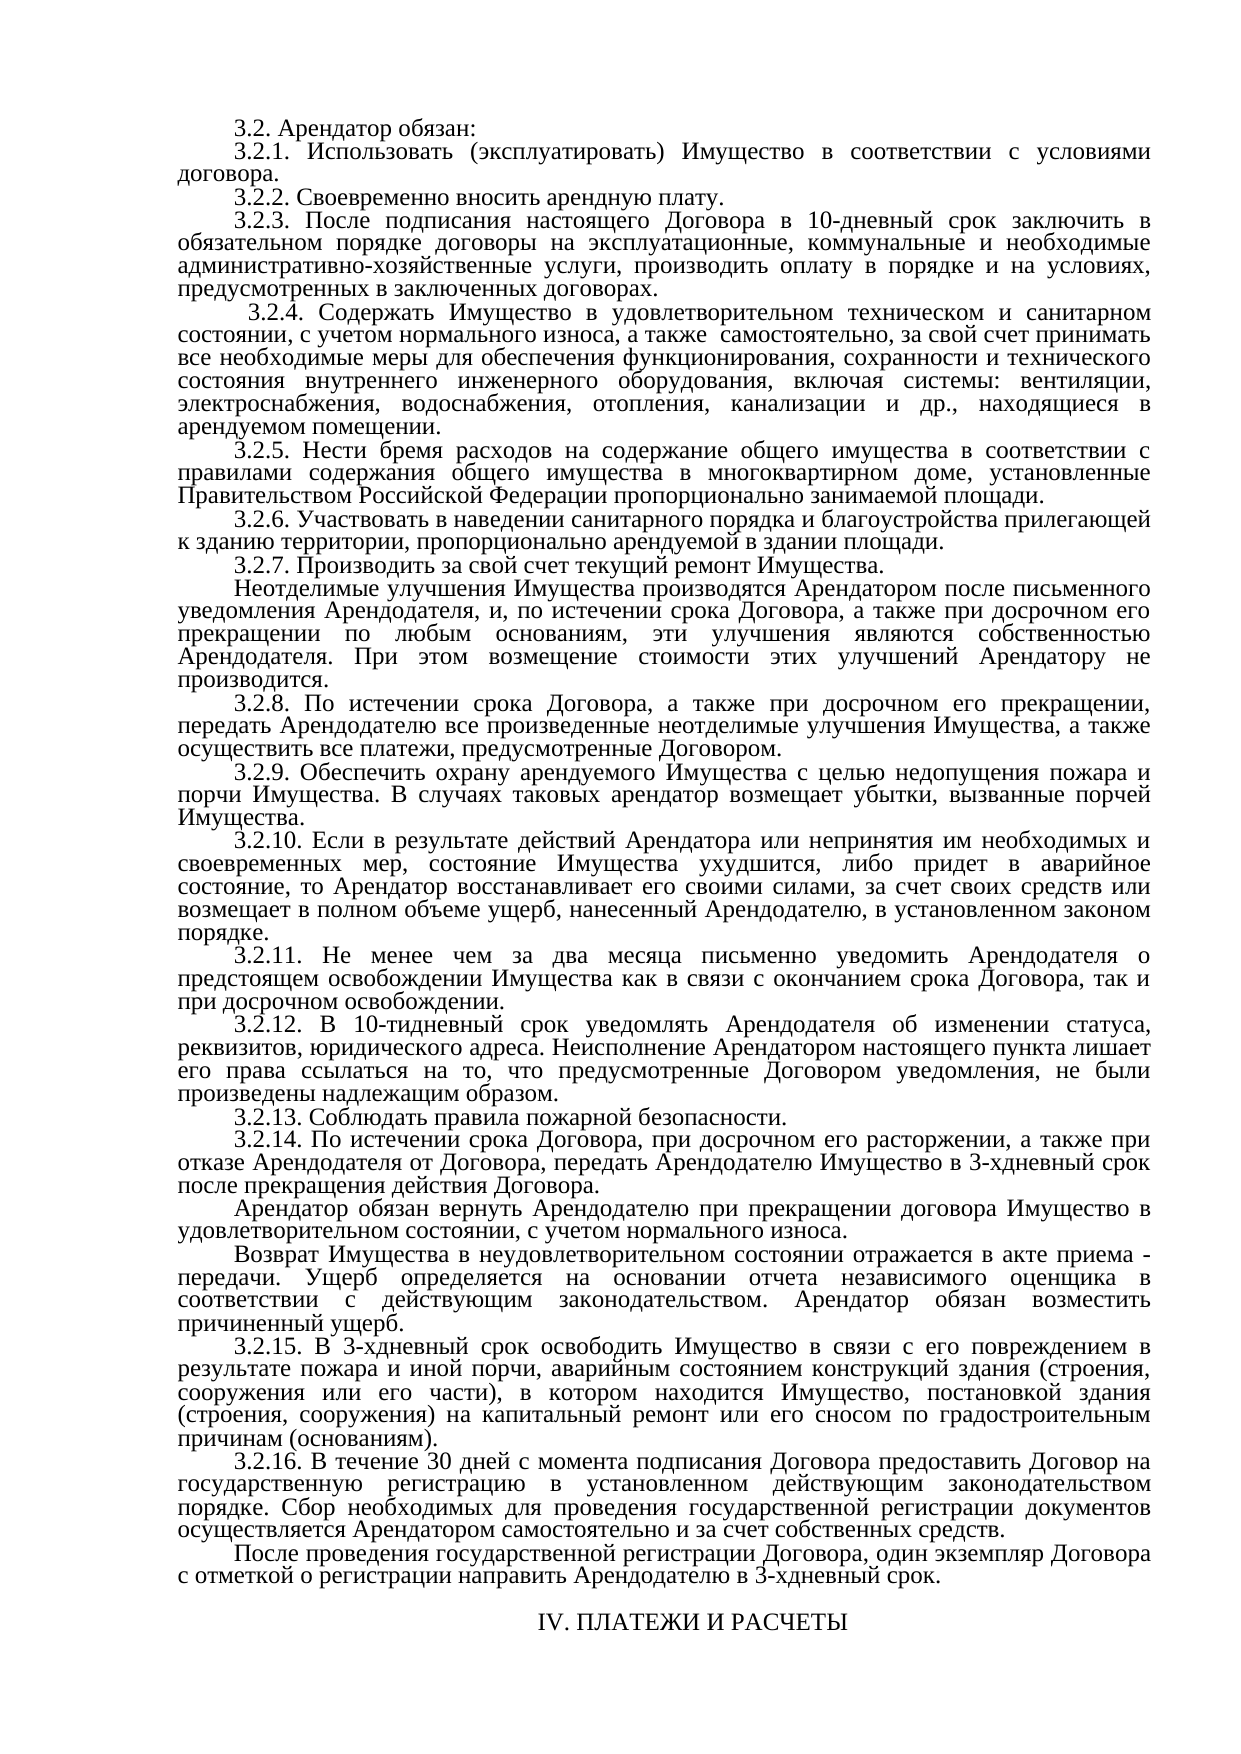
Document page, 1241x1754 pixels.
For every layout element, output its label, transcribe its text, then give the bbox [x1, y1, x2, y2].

text Арендатор обязан вернуть Арендодателю при прекращении договора Имущество в удовлетворительном состоянии, с учетом нормального износа. [177, 1198, 1152, 1244]
text Неотделимые улучшения Имущества производятся Арендатором после письменного уведомления Арендодателя, и, по истечении срока Договора, а также при досрочном его прекращении по любым основаниям, эти улучшения являются собственностью Арендодателя. При этом возмещение стоимости этих улучшений Арендатору не производится. [177, 578, 1152, 693]
text 3.2.1. Использовать (эксплуатировать) Имущество в соответствии с условиями договора. [177, 141, 1152, 187]
text 3.2.3. После подписания настоящего Договора в 10-дневный срок заключить в обязательном порядке договоры на эксплуатационные, коммунальные и необходимые административно-хозяйственные услуги, производить оплату в порядке и на условиях, предусмотренных в заключенных договорах. [177, 210, 1152, 302]
text 3.2.15. В 3-хдневный срок освободить Имущество в связи с его повреждением в результате пожара и иной порчи, аварийным состоянием конструкций здания (строения, сооружения или его части), в котором находится Имущество, постановкой здания (строения, сооружения) на капитальный ремонт или его сносом по градостроительным причинам (основаниям). [177, 1336, 1152, 1451]
text 3.2.9. Обеспечить охрану арендуемого Имущества с целью недопущения пожара и порчи Имущества. В случаях таковых арендатор возмещает убытки, вызванные порчей Имущества. [177, 762, 1152, 831]
text 3.2.16. В течение 30 дней с момента подписания Договора предоставить Договор на государственную регистрацию в установленном действующим законодательством порядке. Сбор необходимых для проведения государственной регистрации документов осуществляется Арендатором самостоятельно и за счет собственных средств. [177, 1451, 1152, 1543]
text 3.2.11. Не менее чем за два месяца письменно уведомить Арендодателя о предстоящем освобождении Имущества как в связи с окончанием срока Договора, так и при досрочном освобождении. [177, 946, 1152, 1014]
text После проведения государственной регистрации Договора, один экземпляр Договора с отметкой о регистрации направить Арендодателю в 3-хдневный срок. [177, 1543, 1152, 1589]
text 3.2.12. В 10-тидневный срок уведомлять Арендодателя об изменении статуса, реквизитов, юридического адреса. Неисполнение Арендатором настоящего пункта лишает его права ссылаться на то, что предусмотренные Договором уведомления, не были произведены надлежащим образом. [177, 1014, 1152, 1107]
text 3.2.10. Если в результате действий Арендатора или непринятия им необходимых и своевременных мер, состояние Имущества ухудшится, либо придет в аварийное состояние, то Арендатор восстанавливает его своими силами, за счет своих средств или возмещает в полном объеме ущерб, нанесенный Арендодателю, в установленном законом порядке. [177, 831, 1152, 946]
text IV. ПЛАТЕЖИ И РАСЧЕТЫ [177, 1612, 1152, 1635]
text 3.2.5. Нести бремя расходов на содержание общего имущества в соответствии с правилами содержания общего имущества в многоквартирном доме, установленные Правительством Российской Федерации пропорционально занимаемой площади. [177, 440, 1152, 509]
text 3.2.14. По истечении срока Договора, при досрочном его расторжении, а также при отказе Арендодателя от Договора, передать Арендодателю Имущество в 3-хдневный срок после прекращения действия Договора. [177, 1129, 1152, 1198]
text 3.2.8. По истечении срока Договора, а также при досрочном его прекращении, передать Арендодателю все произведенные неотделимые улучшения Имущества, а также осуществить все платежи, предусмотренные Договором. [177, 693, 1152, 762]
text 3.2.2. Своевременно вносить арендную плату. [177, 187, 1152, 210]
text 3.2.6. Участвовать в наведении санитарного порядка и благоустройства прилегающей к зданию территории, пропорционально арендуемой в здании площади. [177, 509, 1152, 555]
text 3.2.4. Содержать Имущество в удовлетворительном техническом и санитарном состоянии, с учетом нормального износа, а также самостоятельно, за свой счет принимать все необходимые меры для обеспечения функционирования, сохранности и технического состояния внутреннего инженерного оборудования, включая системы: вентиляции, электроснабжения, водоснабжения, отопления, канализации и др., находящиеся в арендуемом помещении. [177, 302, 1152, 440]
text Возврат Имущества в неудовлетворительном состоянии отражается в акте приема - передачи. Ущерб определяется на основании отчета независимого оценщика в соответствии с действующим законодательством. Арендатор обязан возместить причиненный ущерб. [177, 1244, 1152, 1336]
text 3.2.7. Производить за свой счет текущий ремонт Имущества. [177, 555, 1152, 578]
text 3.2. Арендатор обязан: [177, 118, 1152, 141]
text 3.2.13. Соблюдать правила пожарной безопасности. [177, 1107, 1152, 1129]
